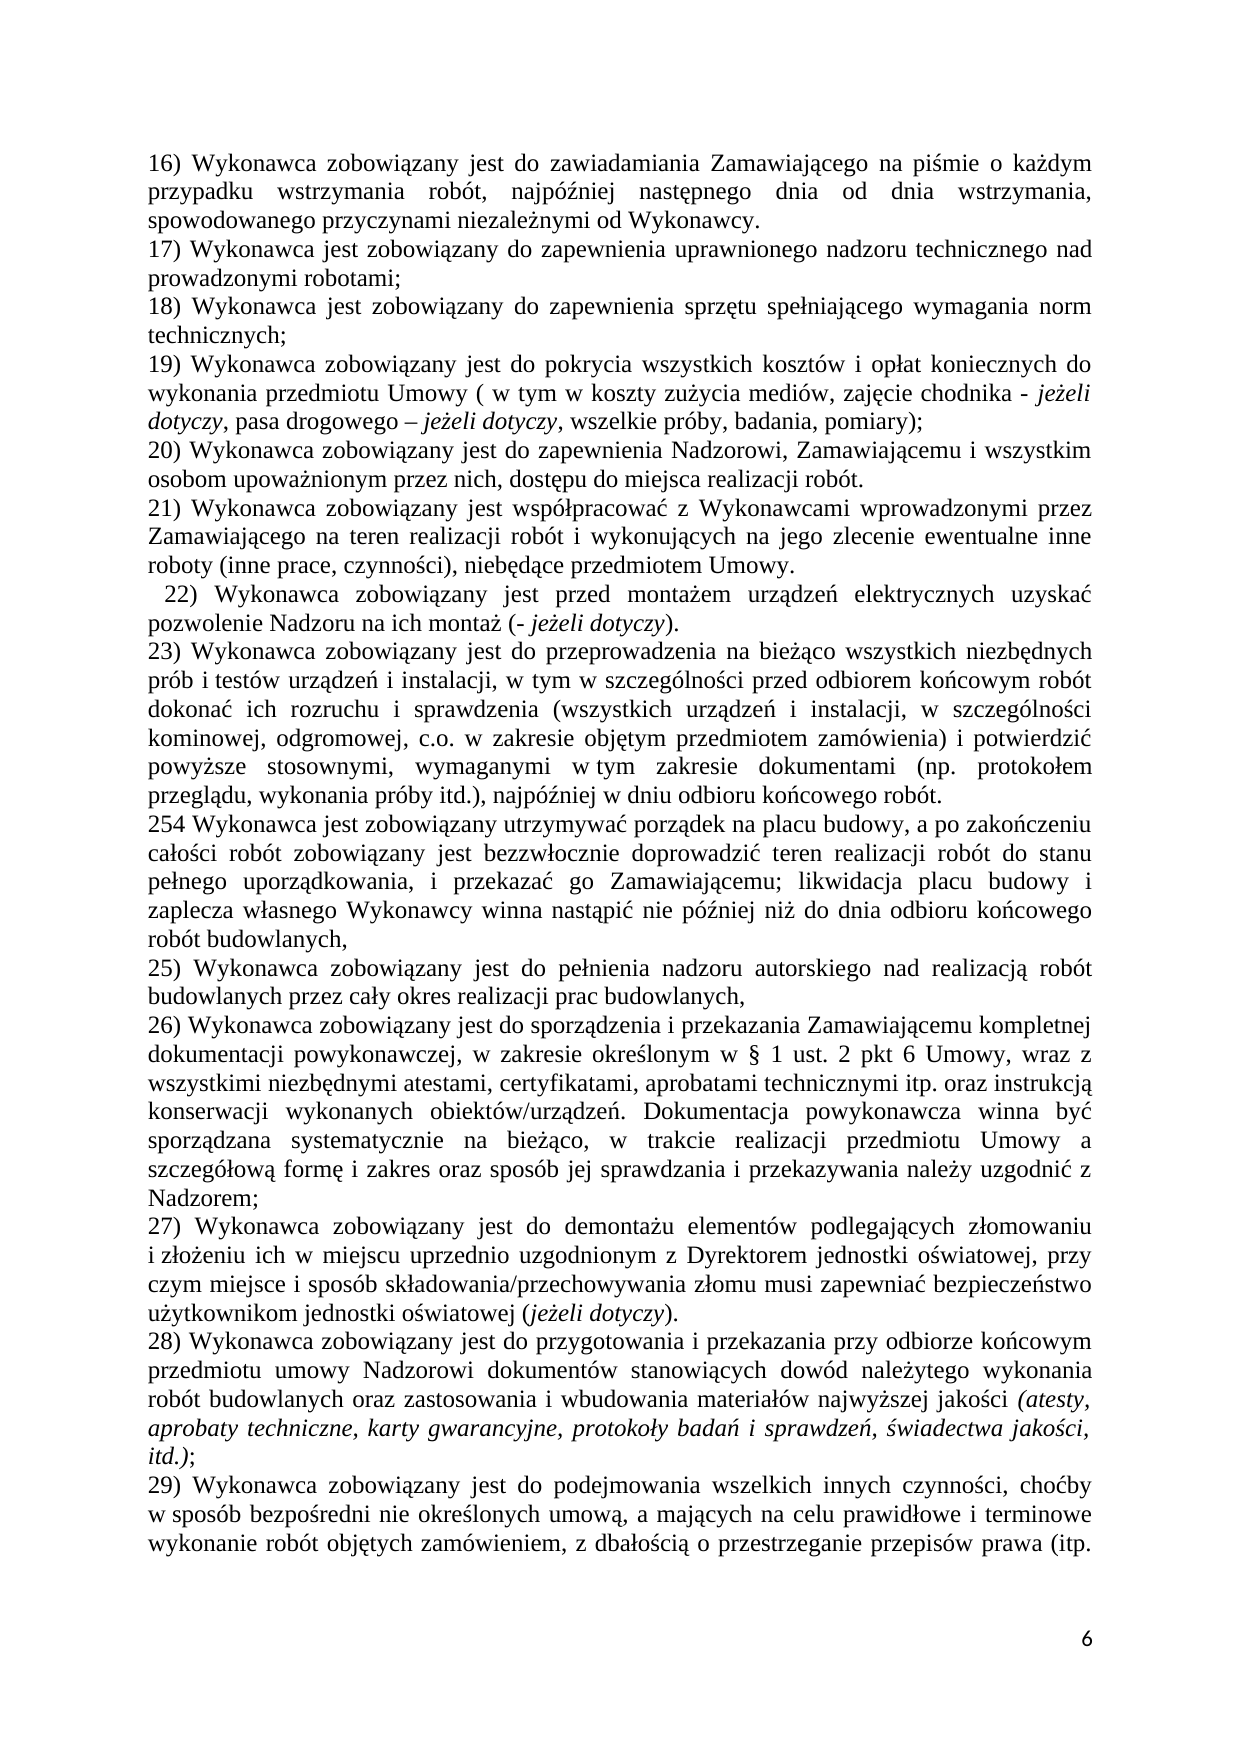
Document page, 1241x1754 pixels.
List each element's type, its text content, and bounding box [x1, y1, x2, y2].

text 28) Wykonawca zobowiązany jest do przygotowania i przekazania przy odbiorze końcowym przedmiotu umowy Nadzorowi dokumentów stanowiących dowód należytego wykonania robót budowlanych oraz zastosowania i wbudowania materiałów najwyższej jakości (atesty, aprobaty techniczne, karty gwarancyjne, protokoły badań i sprawdzeń, świadectwa jakości, itd.); [148, 1326, 1093, 1470]
text 17) Wykonawca jest zobowiązany do zapewnienia uprawnionego nadzoru technicznego nad prowadzonymi robotami; [148, 234, 1093, 291]
text 18) Wykonawca jest zobowiązany do zapewnienia sprzętu spełniającego wymagania norm technicznych; [148, 291, 1093, 349]
text 25) Wykonawca zobowiązany jest do pełnienia nadzoru autorskiego nad realizacją robót budowlanych przez cały okres realizacji prac budowlanych, [148, 953, 1093, 1010]
text 22) Wykonawca zobowiązany jest przed montażem urządzeń elektrycznych uzyskać pozwolenie Nadzoru na ich montaż (- jeżeli dotyczy). [148, 579, 1093, 636]
text 19) Wykonawca zobowiązany jest do pokrycia wszystkich kosztów i opłat koniecznych do wykonania przedmiotu Umowy ( w tym w koszty zużycia mediów, zajęcie chodnika - jeżeli dotyczy, pasa drogowego – jeżeli dotyczy, wszelkie próby, badania, pomiary); [148, 349, 1093, 435]
text 254 Wykonawca jest zobowiązany utrzymywać porządek na placu budowy, a po zakończeniu całości robót zobowiązany jest bezzwłocznie doprowadzić teren realizacji robót do stanu pełnego uporządkowania, i przekazać go Zamawiającemu; likwidacja placu budowy i zaplecza własnego Wykonawcy winna nastąpić nie później niż do dnia odbioru końcowego robót budowlanych, [148, 809, 1093, 953]
text 16) Wykonawca zobowiązany jest do zawiadamiania Zamawiającego na piśmie o każdym przypadku wstrzymania robót, najpóźniej następnego dnia od dnia wstrzymania, spowodowanego przyczynami niezależnymi od Wykonawcy. [148, 148, 1093, 234]
text 20) Wykonawca zobowiązany jest do zapewnienia Nadzorowi, Zamawiającemu i wszystkim osobom upoważnionym przez nich, dostępu do miejsca realizacji robót. [148, 435, 1093, 493]
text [148, 1470, 1093, 1556]
text 27) Wykonawca zobowiązany jest do demontażu elementów podlegających złomowaniu i złożeniu ich w miejscu uprzednio uzgodnionym z Dyrektorem jednostki oświatowej, przy czym miejsce i sposób składowania/przechowywania złomu musi zapewniać bezpieczeństwo użytkownikom jednostki oświatowej (jeżeli dotyczy). [148, 1211, 1093, 1326]
text 21) Wykonawca zobowiązany jest współpracować z Wykonawcami wprowadzonymi przez Zamawiającego na teren realizacji robót i wykonujących na jego zlecenie ewentualne inne roboty (inne prace, czynności), niebędące przedmiotem Umowy. [148, 493, 1093, 579]
text 23) Wykonawca zobowiązany jest do przeprowadzenia na bieżąco wszystkich niezbędnych prób i testów urządzeń i instalacji, w tym w szczególności przed odbiorem końcowym robót dokonać ich rozruchu i sprawdzenia (wszystkich urządzeń i instalacji, w szczególności kominowej, odgromowej, c.o. w zakresie objętym przedmiotem zamówienia) i potwierdzić powyższe stosownymi, wymaganymi w tym zakresie dokumentami (np. protokołem przeglądu, wykonania próby itd.), najpóźniej w dniu odbioru końcowego robót. [148, 636, 1093, 809]
text 26) Wykonawca zobowiązany jest do sporządzenia i przekazania Zamawiającemu kompletnej dokumentacji powykonawczej, w zakresie określonym w § 1 ust. 2 pkt 6 Umowy, wraz z wszystkimi niezbędnymi atestami, certyfikatami, aprobatami technicznymi itp. oraz instrukcją konserwacji wykonanych obiektów/urządzeń. Dokumentacja powykonawcza winna być sporządzana systematycznie na bieżąco, w trakcie realizacji przedmiotu Umowy a szczegółową formę i zakres oraz sposób jej sprawdzania i przekazywania należy uzgodnić z Nadzorem; [148, 1010, 1093, 1211]
